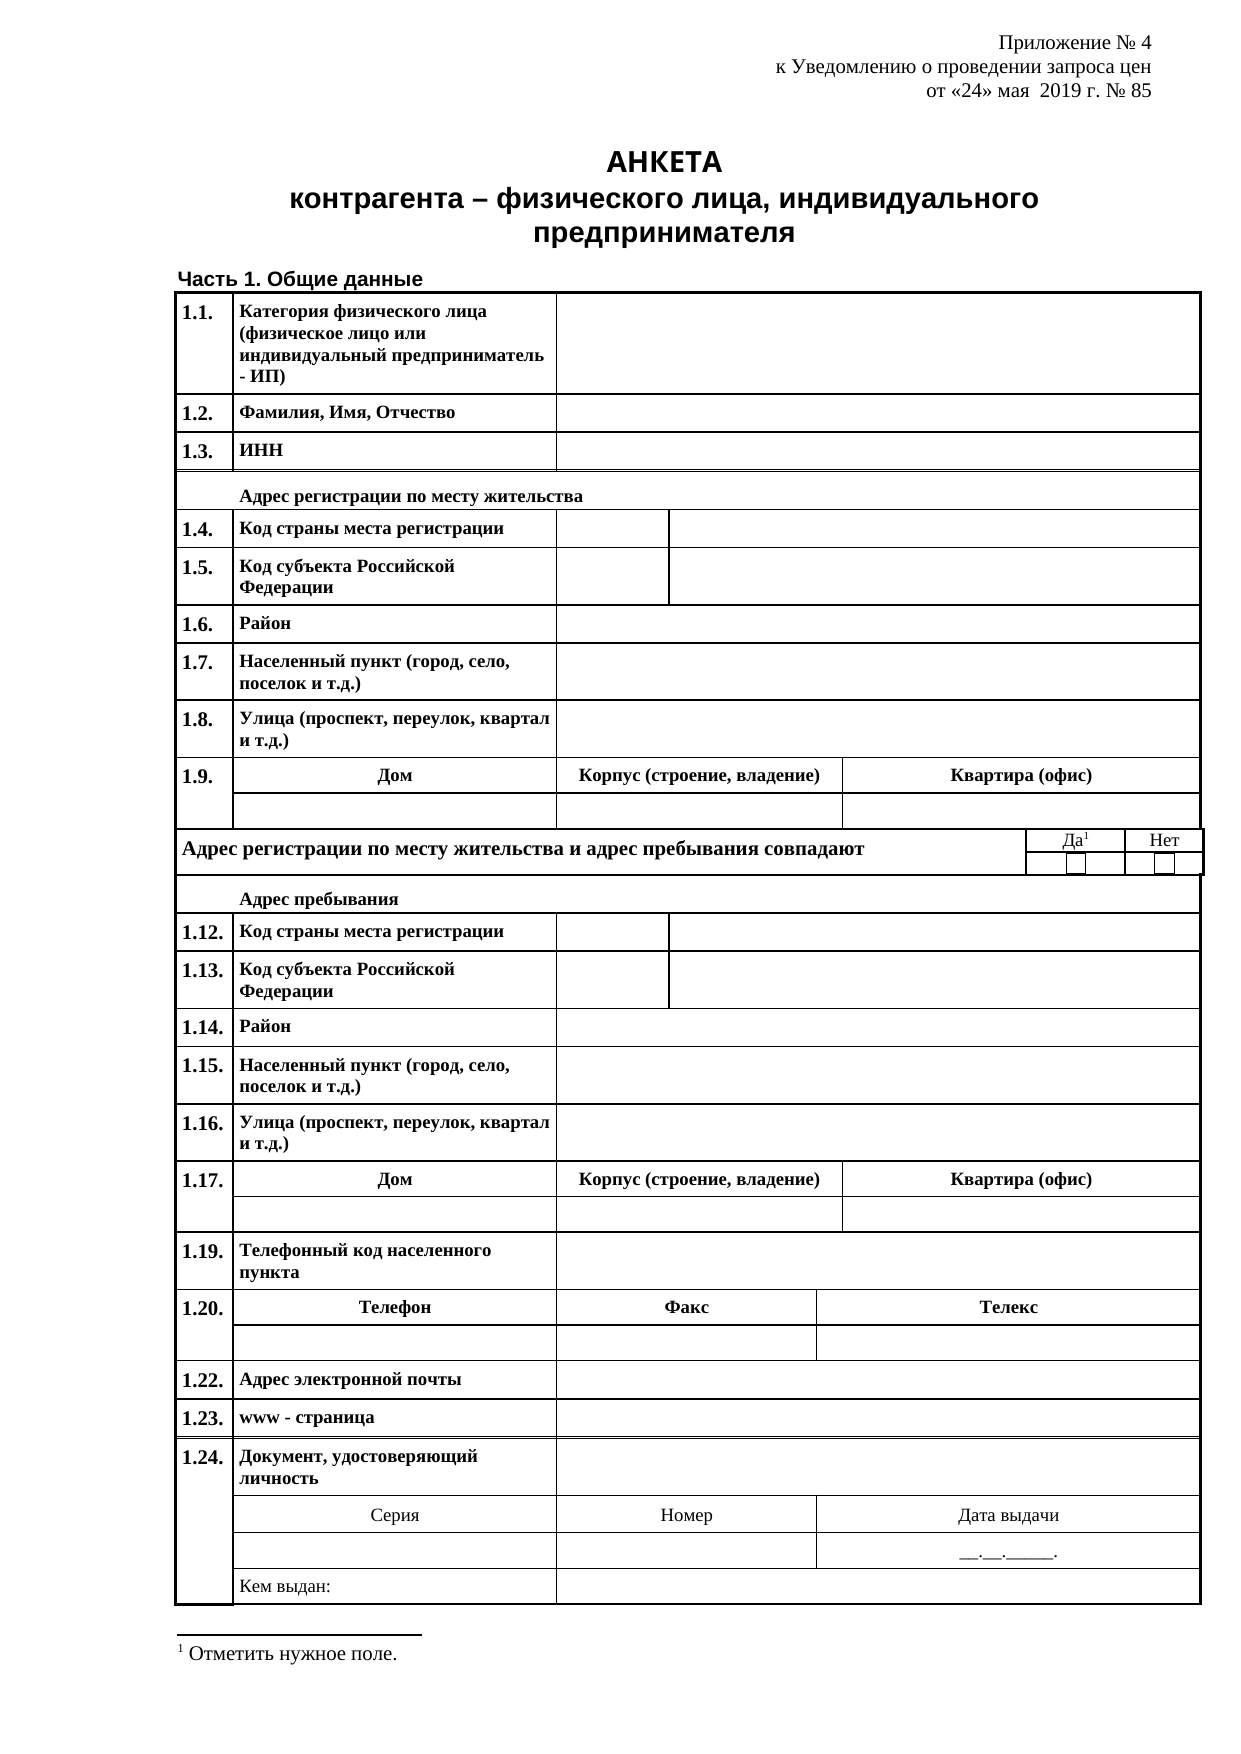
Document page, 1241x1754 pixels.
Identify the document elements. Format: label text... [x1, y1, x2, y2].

table_cell Код страны места регистрации [234, 510, 556, 547]
table_cell Адрес регистрации по месту жительства [233, 472, 1199, 509]
text от «24» мая 2019 г. № 85 [177, 78, 1152, 102]
table_cell Адрес электронной почты [234, 1361, 556, 1398]
table_cell Код субъекта Российской Федерации [234, 548, 556, 604]
table_cell Нет [1126, 830, 1202, 851]
text Приложение № 4 [177, 29, 1152, 54]
table_cell [177, 914, 232, 950]
table_cell [557, 1439, 1199, 1495]
table_cell [177, 548, 232, 604]
table_cell Улица (проспект, переулок, квартал и т.д.) [234, 1105, 556, 1160]
table_cell [177, 1047, 232, 1103]
table_cell [177, 1009, 232, 1046]
table_cell Фамилия, Имя, Отчество [234, 395, 556, 431]
table_cell Факс [557, 1290, 816, 1324]
table_cell Кем выдан: [234, 1569, 556, 1603]
table_cell Улица (проспект, переулок, квартал и т.д.) [234, 701, 556, 757]
table_cell [177, 876, 233, 912]
table_header [177, 294, 232, 393]
table_cell [177, 1105, 232, 1160]
table_cell [817, 1326, 1199, 1360]
table_cell Район [234, 1009, 556, 1046]
table_cell [177, 433, 232, 469]
table_cell [670, 952, 1199, 1007]
table_cell [670, 914, 1199, 950]
table_cell [1175, 853, 1202, 874]
table_cell Номер [557, 1496, 816, 1532]
table_cell [557, 1569, 1199, 1603]
table_cell [177, 1233, 232, 1288]
table_cell [557, 914, 668, 950]
table_cell ИНН [234, 433, 556, 469]
table_cell Дата выдачи [817, 1496, 1199, 1532]
table_cell Да [1027, 830, 1124, 851]
text АНКЕТА [177, 141, 1152, 181]
table_cell [557, 606, 1199, 642]
table_cell Адрес пребывания [233, 876, 557, 912]
table_cell [177, 510, 232, 547]
table_cell [557, 1197, 842, 1231]
table_cell [177, 472, 233, 509]
table_cell [557, 1009, 1199, 1046]
table_cell Квартира (офис) [843, 758, 1199, 792]
table_cell Адрес регистрации по месту жительства и адрес пребывания совпадают [177, 830, 1025, 874]
table_cell Корпус (строение, владение) [557, 758, 842, 792]
table_cell [843, 1197, 1199, 1231]
table_cell [177, 1290, 232, 1360]
table_cell Телефонный код населенного пункта [234, 1233, 556, 1288]
table_cell [177, 1361, 232, 1398]
table_cell [234, 1197, 556, 1231]
table_cell Квартира (офис) [843, 1162, 1199, 1196]
table_cell [177, 758, 232, 828]
text к Уведомлению о проведении запроса цен [177, 54, 1152, 78]
table_cell Телефон [234, 1290, 556, 1324]
table_cell [234, 1533, 556, 1567]
table_cell www - страница [234, 1400, 556, 1436]
table_cell [557, 952, 668, 1007]
table_cell [1067, 854, 1085, 873]
table_cell [177, 1400, 232, 1436]
table_cell [670, 548, 1199, 604]
table_cell Код субъекта Российской Федерации [234, 952, 556, 1007]
table_cell [557, 1361, 1199, 1398]
table_cell Район [234, 606, 556, 642]
table_cell [557, 395, 1199, 431]
table_cell [1155, 854, 1174, 873]
text Часть 1. Общие данные [177, 267, 1152, 291]
table_cell Дом [234, 1162, 556, 1196]
table_cell [177, 1439, 232, 1603]
table_cell [557, 433, 1199, 469]
table_cell [557, 701, 1199, 757]
table_cell [557, 548, 668, 604]
table_cell [177, 952, 232, 1007]
table_cell Населенный пункт (город, село, поселок и т.д.) [234, 644, 556, 699]
table_cell [557, 876, 1199, 912]
table_cell [1126, 853, 1154, 874]
table_cell [557, 1400, 1199, 1436]
table_cell Серия [234, 1496, 556, 1532]
table_header [557, 294, 1199, 393]
table_cell [177, 701, 232, 757]
table_cell [177, 644, 232, 699]
table_cell [177, 395, 232, 431]
table_cell [557, 794, 842, 828]
table_cell Дом [234, 758, 556, 792]
table_cell [557, 644, 1199, 699]
table_cell [557, 1105, 1199, 1160]
table_cell [843, 794, 1199, 828]
table_cell [1027, 853, 1066, 874]
table_cell [177, 606, 232, 642]
text контрагента – физического лица, индивидуального предпринимателя [177, 181, 1152, 248]
table_cell [1086, 853, 1124, 874]
table_cell [557, 1047, 1199, 1103]
table_cell Населенный пункт (город, село, поселок и т.д.) [234, 1047, 556, 1103]
table_cell [557, 1233, 1199, 1288]
table_cell Код страны места регистрации [234, 914, 556, 950]
table_header Категория физического лица (физическое лицо или индивидуальный предприниматель - ИП) [234, 294, 556, 393]
table_cell Телекс [817, 1290, 1199, 1324]
table_cell [234, 794, 556, 828]
table_cell __.__._____. [817, 1533, 1199, 1567]
table_cell [234, 1326, 556, 1360]
table_cell Документ, удостоверяющий личность [234, 1439, 556, 1495]
table_cell [177, 1162, 232, 1231]
table_cell [670, 510, 1199, 547]
table_cell [557, 1533, 816, 1567]
table_cell [557, 510, 668, 547]
table_cell [557, 1326, 816, 1360]
table_cell Корпус (строение, владение) [557, 1162, 842, 1196]
